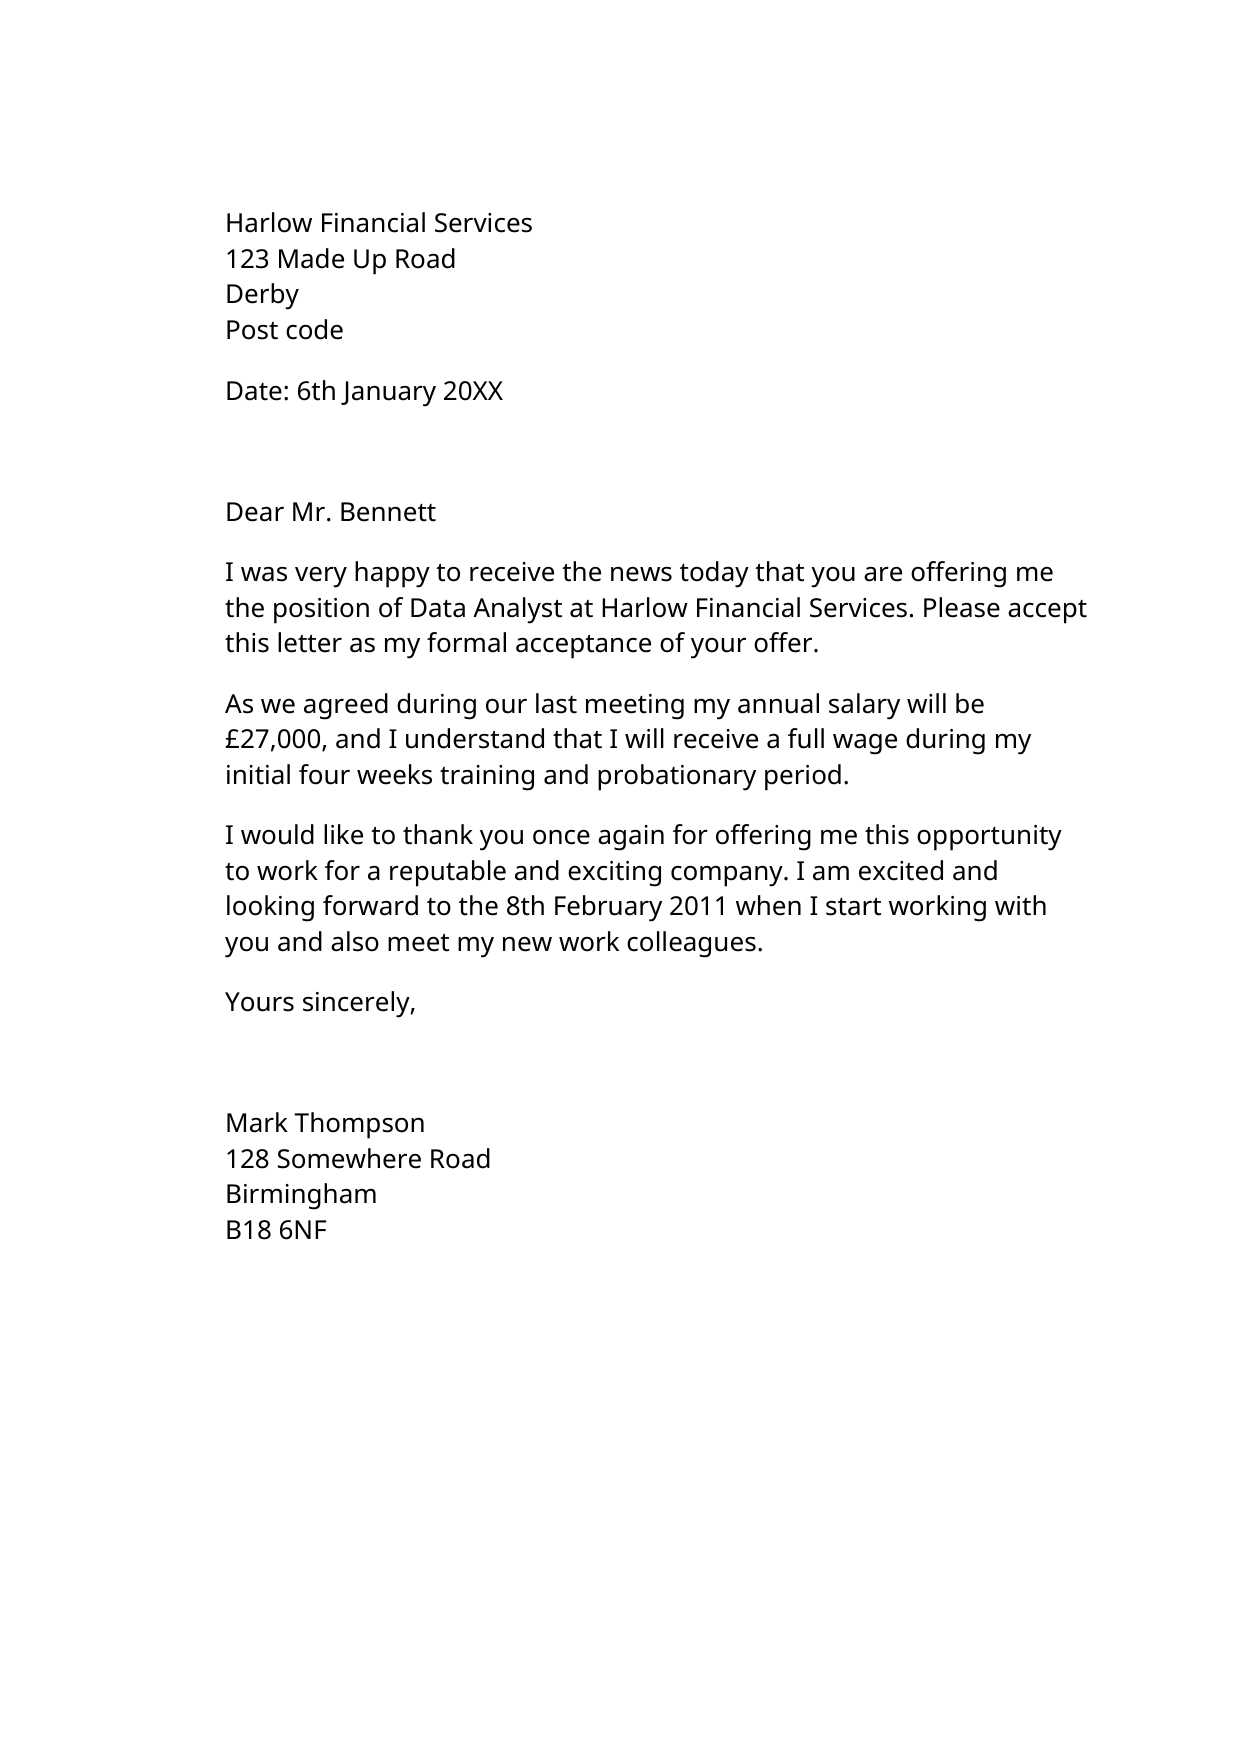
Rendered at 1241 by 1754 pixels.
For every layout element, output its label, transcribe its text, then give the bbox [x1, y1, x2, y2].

text Date: 6th January 20XX [225, 372, 1090, 408]
text As we agreed during our last meeting my annual salary will be £27,000, and I understand that I will receive a full wage during my initial four weeks training and probationary period. [225, 685, 1090, 792]
text I was very happy to receive the news today that you are offering me the position of Data Analyst at Harlow Financial Services. Please accept this letter as my formal acceptance of your offer. [225, 554, 1090, 660]
text I would like to thank you once again for offering me this opportunity to work for a reputable and exciting company. I am excited and looking forward to the 8th February 2011 when I start working with you and also meet my new work colleagues. [225, 817, 1090, 959]
text Dear Mr. Bennett [225, 493, 1090, 529]
text Mark Thompson 128 Somewhere Road Birmingham B18 6NF [225, 1105, 1090, 1247]
text Harlow Financial Services 123 Made Up Road Derby Post code [225, 205, 1090, 347]
text Yours sincerely, [225, 984, 1090, 1019]
